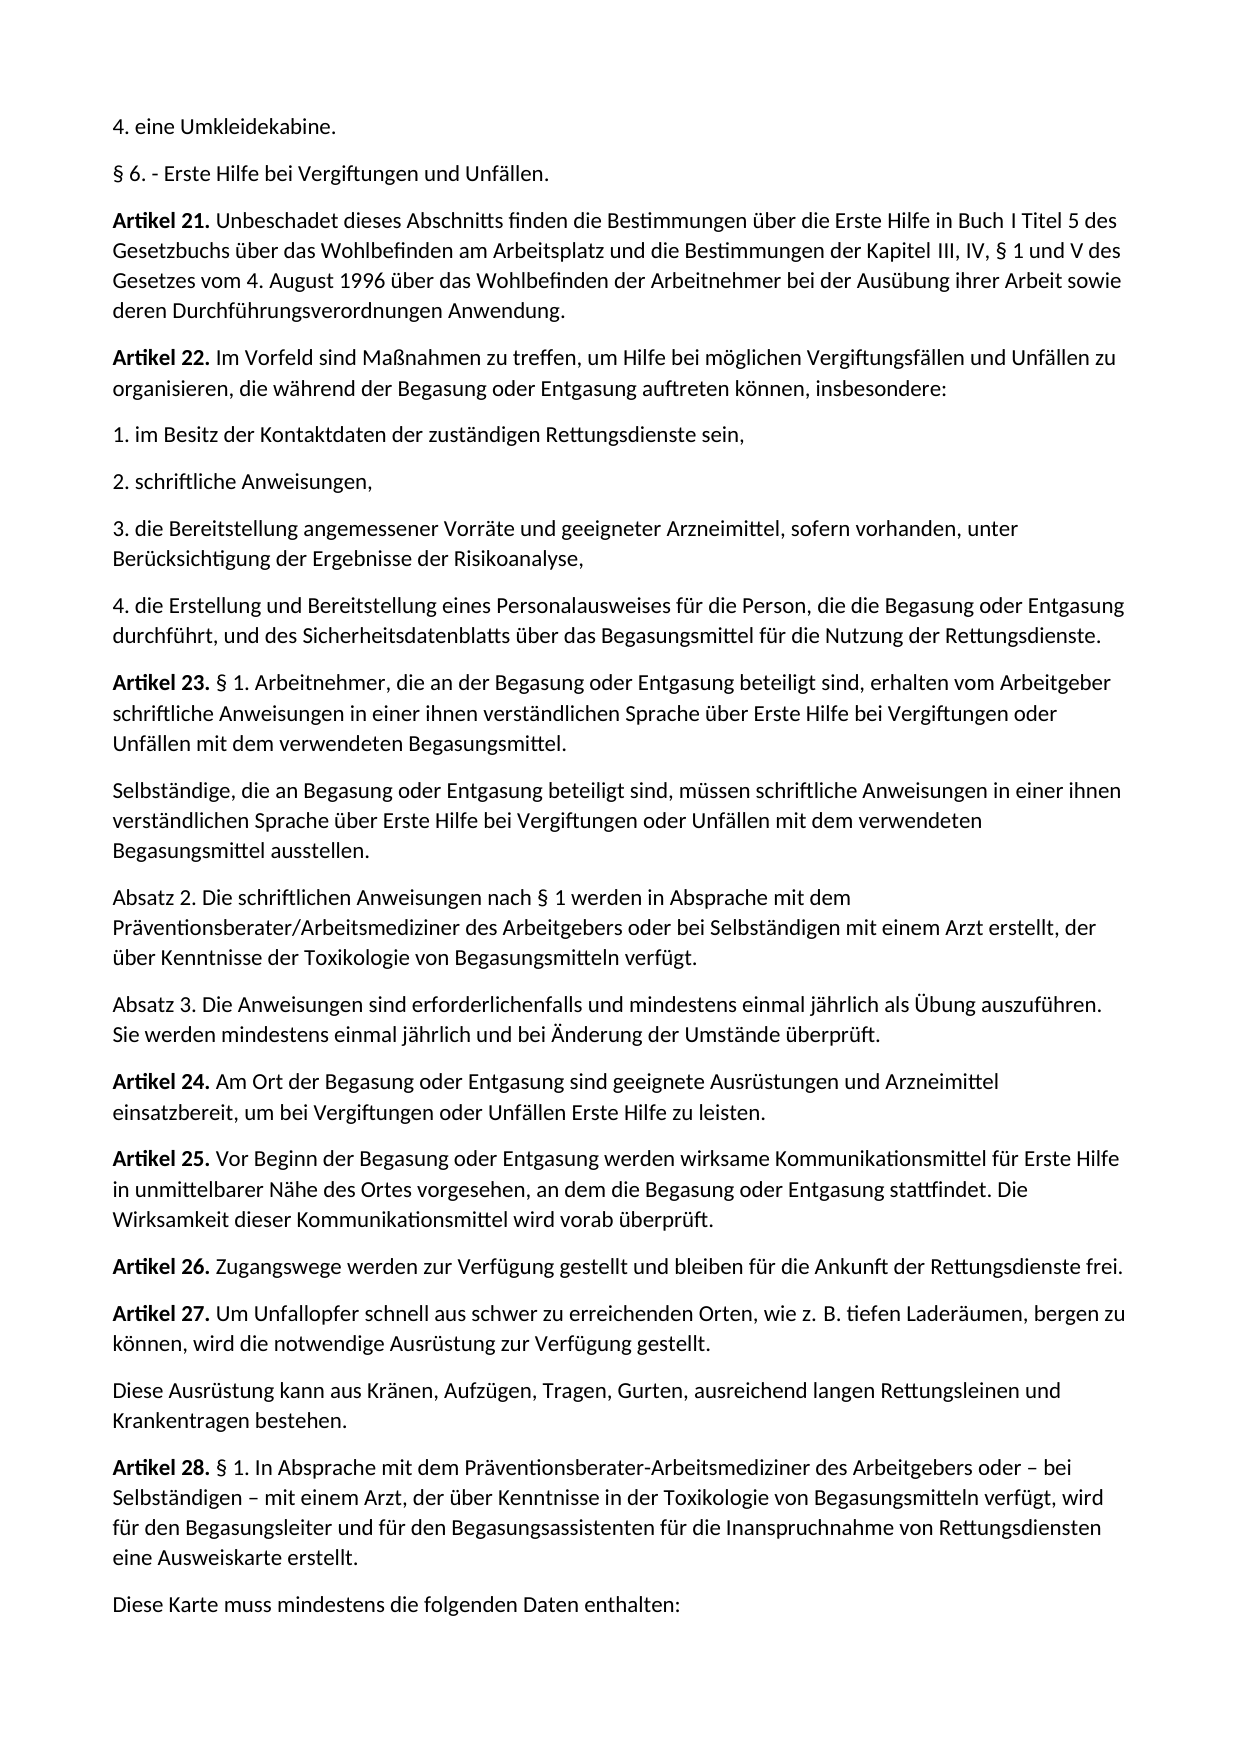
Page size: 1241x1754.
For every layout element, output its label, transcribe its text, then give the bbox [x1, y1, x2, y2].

text Artikel 25. Vor Beginn der Begasung oder Entgasung werden wirksame Kommunikationsmittel für Erste Hilfe in unmittelbarer Nähe des Ortes vorgesehen, an dem die Begasung oder Entgasung stattfindet. Die Wirksamkeit dieser Kommunikationsmittel wird vorab überprüft. [112, 1144, 1128, 1233]
text 4. eine Umkleidekabine. [112, 112, 1128, 140]
text Artikel 27. Um Unfallopfer schnell aus schwer zu erreichenden Orten, wie z. B. tiefen Laderäumen, bergen zu können, wird die notwendige Ausrüstung zur Verfügung gestellt. [112, 1299, 1128, 1357]
text Diese Karte muss mindestens die folgenden Daten enthalten: [112, 1590, 1128, 1618]
text Artikel 22. Im Vorfeld sind Maßnahmen zu treffen, um Hilfe bei möglichen Vergiftungsfällen und Unfällen zu organisieren, die während der Begasung oder Entgasung auftreten können, insbesondere: [112, 343, 1128, 402]
text Selbständige, die an Begasung oder Entgasung beteiligt sind, müssen schriftliche Anweisungen in einer ihnen verständlichen Sprache über Erste Hilfe bei Vergiftungen oder Unfällen mit dem verwendeten Begasungsmittel ausstellen. [112, 776, 1128, 864]
text Absatz 2. Die schriftlichen Anweisungen nach § 1 werden in Absprache mit dem Präventionsberater/Arbeitsmediziner des Arbeitgebers oder bei Selbständigen mit einem Arzt erstellt, der über Kenntnisse der Toxikologie von Begasungsmitteln verfügt. [112, 883, 1128, 971]
text 2. schriftliche Anweisungen, [112, 467, 1128, 495]
text Artikel 24. Am Ort der Begasung oder Entgasung sind geeignete Ausrüstungen und Arzneimittel einsatzbereit, um bei Vergiftungen oder Unfällen Erste Hilfe zu leisten. [112, 1067, 1128, 1126]
text Artikel 26. Zugangswege werden zur Verfügung gestellt und bleiben für die Ankunft der Rettungsdienste frei. [112, 1252, 1128, 1280]
text § 6. - Erste Hilfe bei Vergiftungen und Unfällen. [112, 159, 1128, 187]
text 4. die Erstellung und Bereitstellung eines Personalausweises für die Person, die die Begasung oder Entgasung durchführt, und des Sicherheitsdatenblatts über das Begasungsmittel für die Nutzung der Rettungsdienste. [112, 591, 1128, 649]
text Artikel 28. § 1. In Absprache mit dem Präventionsberater-Arbeitsmediziner des Arbeitgebers oder – bei Selbständigen – mit einem Arzt, der über Kenntnisse in der Toxikologie von Begasungsmitteln verfügt, wird für den Begasungsleiter und für den Begasungsassistenten für die Inanspruchnahme von Rettungsdiensten eine Ausweiskarte erstellt. [112, 1453, 1128, 1571]
text 1. im Besitz der Kontaktdaten der zuständigen Rettungsdienste sein, [112, 421, 1128, 448]
text Artikel 21. Unbeschadet dieses Abschnitts finden die Bestimmungen über die Erste Hilfe in Buch I Titel 5 des Gesetzbuchs über das Wohlbefinden am Arbeitsplatz und die Bestimmungen der Kapitel III, IV, § 1 und V des Gesetzes vom 4. August 1996 über das Wohlbefinden der Arbeitnehmer bei der Ausübung ihrer Arbeit sowie deren Durchführungsverordnungen Anwendung. [112, 206, 1128, 324]
text Artikel 23. § 1. Arbeitnehmer, die an der Begasung oder Entgasung beteiligt sind, erhalten vom Arbeitgeber schriftliche Anweisungen in einer ihnen verständlichen Sprache über Erste Hilfe bei Vergiftungen oder Unfällen mit dem verwendeten Begasungsmittel. [112, 668, 1128, 757]
text Diese Ausrüstung kann aus Kränen, Aufzügen, Tragen, Gurten, ausreichend langen Rettungsleinen und Krankentragen bestehen. [112, 1376, 1128, 1434]
text Absatz 3. Die Anweisungen sind erforderlichenfalls und mindestens einmal jährlich als Übung auszuführen. Sie werden mindestens einmal jährlich und bei Änderung der Umstände überprüft. [112, 990, 1128, 1048]
text 3. die Bereitstellung angemessener Vorräte und geeigneter Arzneimittel, sofern vorhanden, unter Berücksichtigung der Ergebnisse der Risikoanalyse, [112, 514, 1128, 572]
